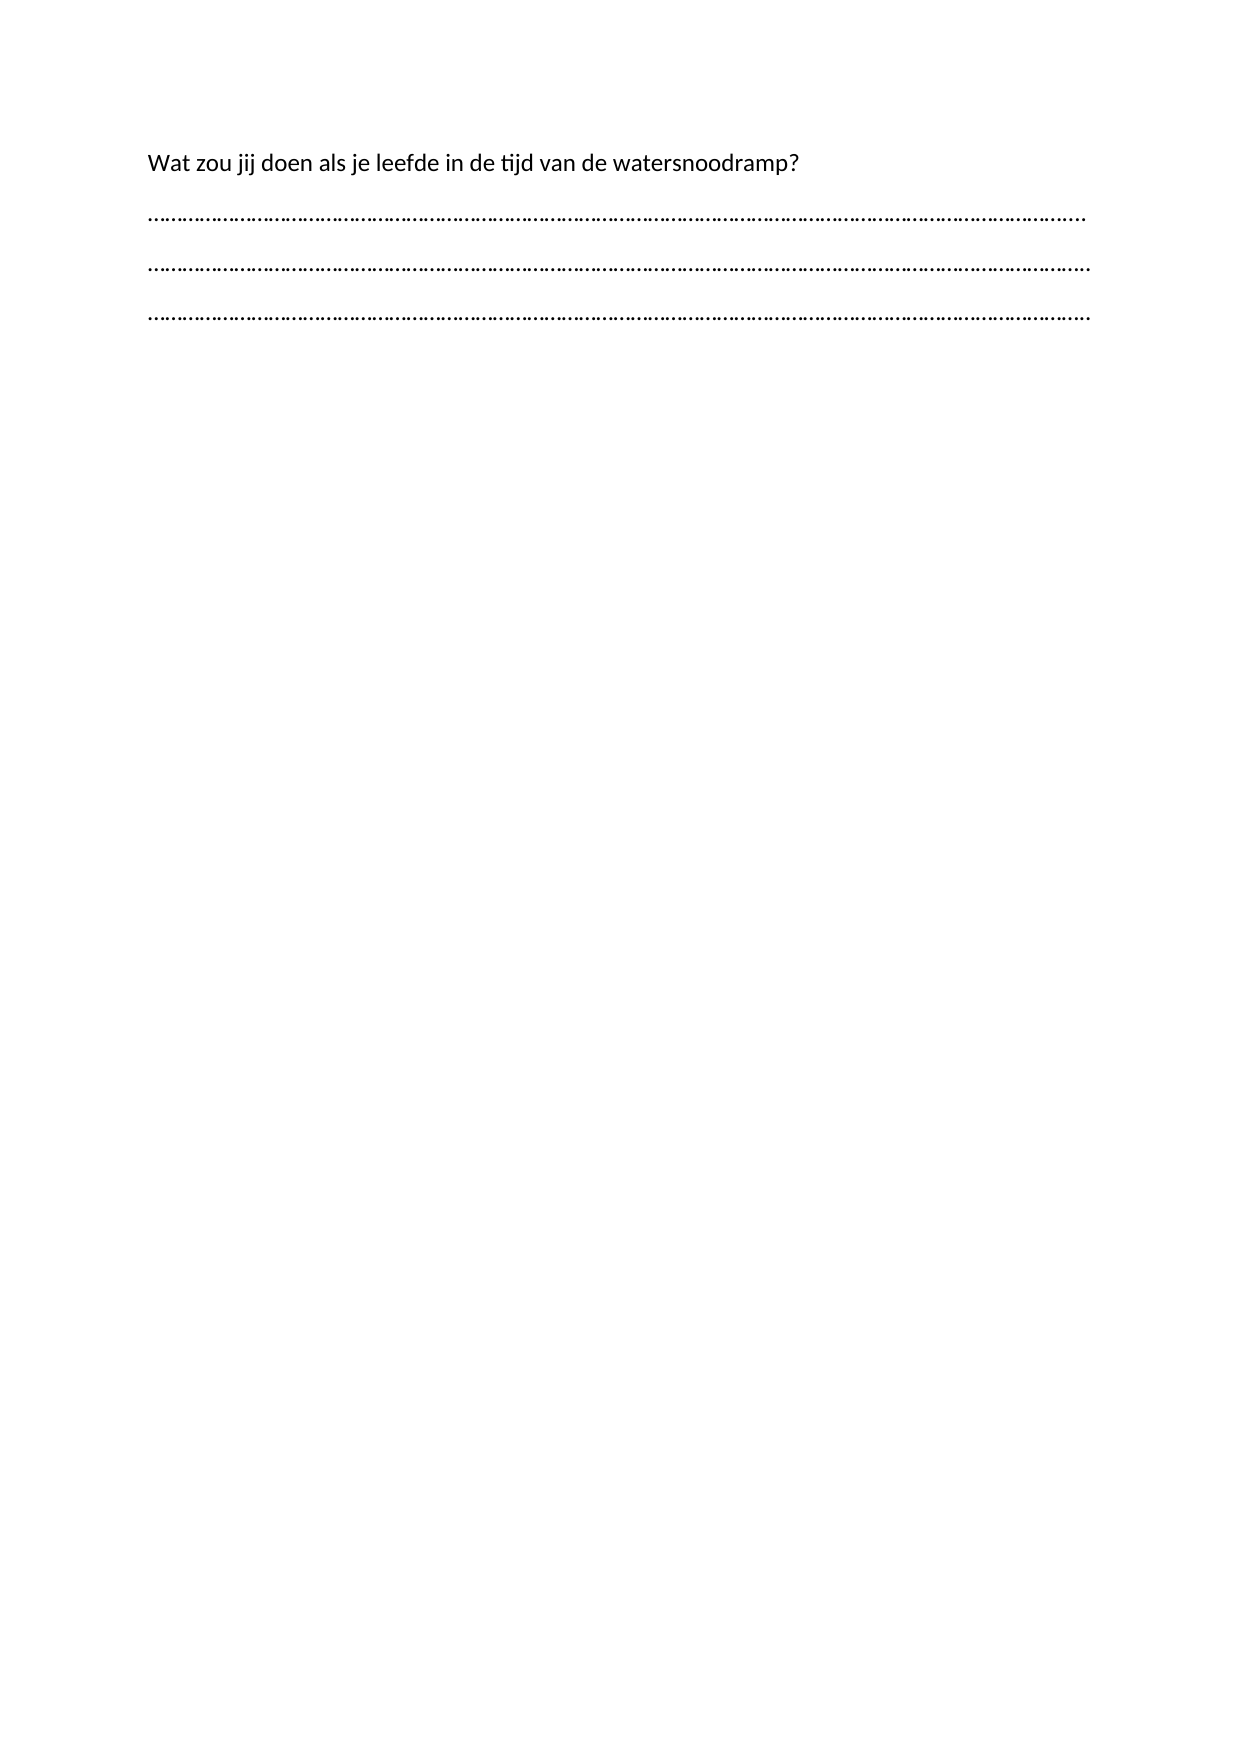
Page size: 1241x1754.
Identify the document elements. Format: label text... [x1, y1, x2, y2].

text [148, 197, 1093, 228]
text ……………………………………………………………………………………………………………………………………………….. [148, 296, 1093, 327]
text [148, 247, 1093, 277]
text Wat zou jij doen als je leefde in de tijd van de watersnoodramp? [148, 148, 1093, 178]
